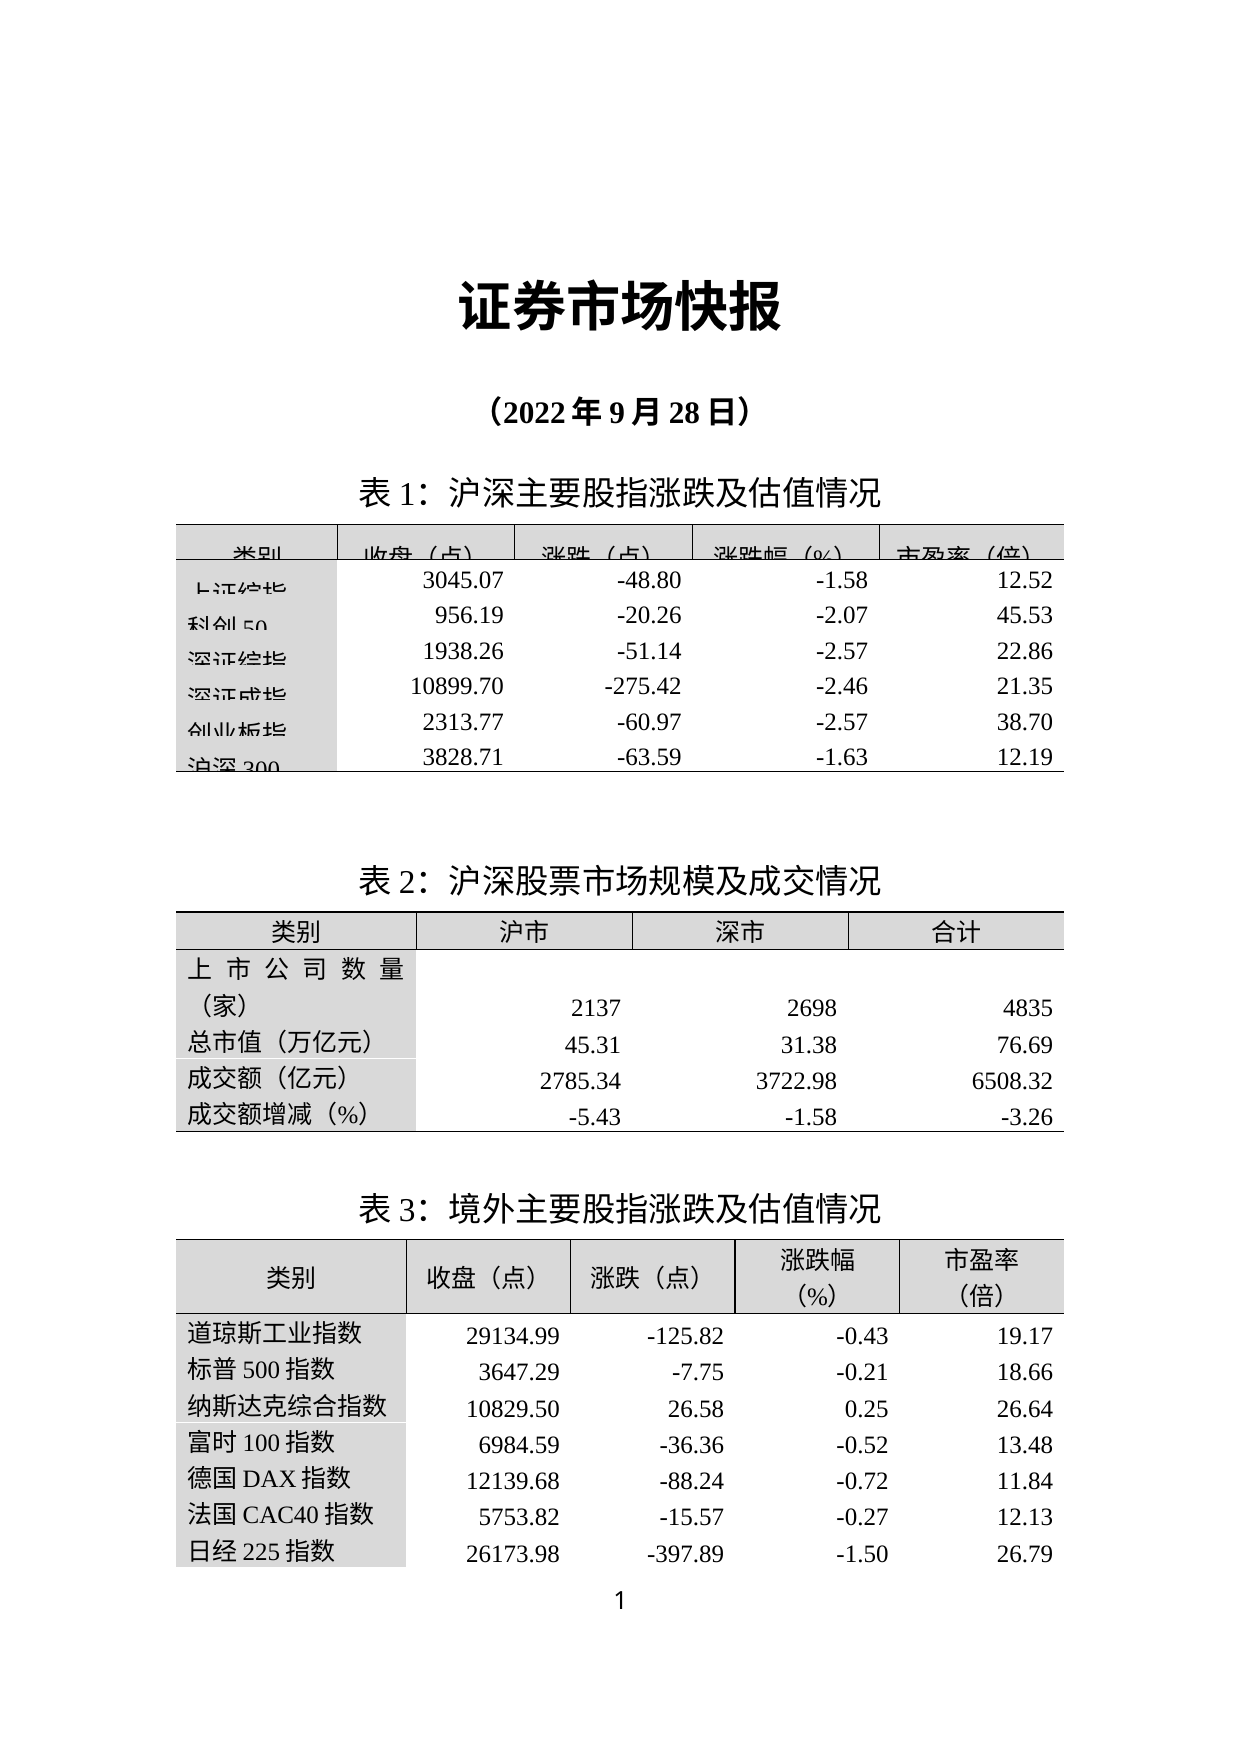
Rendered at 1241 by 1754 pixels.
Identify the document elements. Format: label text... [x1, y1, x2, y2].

table_cell 12139.68 [406, 1459, 571, 1495]
table_cell 纳斯达克综合指数 [176, 1386, 406, 1422]
text （2022年9月28日） [187, 377, 1053, 442]
table_header 深市 [633, 913, 847, 949]
table_cell -20.26 [515, 594, 692, 629]
table_cell 45.31 [416, 1022, 632, 1058]
table_cell -0.27 [735, 1495, 899, 1531]
text 表2：沪深股票市场规模及成交情况 [187, 846, 1053, 911]
table_cell 创业板指 [176, 700, 337, 735]
table_cell 科创50 [176, 594, 337, 629]
table_cell 13.48 [899, 1423, 1064, 1459]
table_cell 12.52 [879, 560, 1064, 594]
table_cell 上市公司数量（家） [176, 950, 416, 1022]
table_cell 956.19 [337, 594, 515, 629]
table_cell -88.24 [571, 1459, 735, 1495]
table_header 收盘（点） [407, 1240, 570, 1313]
table_cell 3045.07 [337, 560, 515, 594]
table_cell 76.69 [848, 1022, 1064, 1058]
table_header 涨跌幅（%） [736, 1240, 899, 1313]
table_cell 22.86 [879, 629, 1064, 665]
table_cell 5753.82 [406, 1495, 571, 1531]
table_cell 38.70 [879, 700, 1064, 735]
text 表3：境外主要股指涨跌及估值情况 [187, 1174, 1053, 1239]
table_cell 21.35 [879, 665, 1064, 700]
table_cell -1.58 [693, 560, 879, 594]
table_cell 法国CAC40指数 [176, 1495, 406, 1531]
table_cell 3722.98 [632, 1059, 848, 1095]
table_cell 富时100指数 [176, 1423, 406, 1459]
table_cell 45.53 [879, 594, 1064, 629]
table_header 类别 [176, 1240, 406, 1313]
table_header 市盈率（倍） [900, 1240, 1064, 1313]
table_cell -60.97 [515, 700, 692, 735]
table_cell -2.57 [693, 700, 879, 735]
table_cell -7.75 [571, 1350, 735, 1386]
table_cell -3.26 [848, 1095, 1064, 1131]
table_cell 18.66 [899, 1350, 1064, 1386]
table_cell -63.59 [515, 735, 692, 771]
text 证券市场快报 [187, 254, 1053, 351]
table_cell -275.42 [515, 665, 692, 700]
table_cell 2313.77 [337, 700, 515, 735]
table_cell 19.17 [899, 1314, 1064, 1350]
table_cell -5.43 [416, 1095, 632, 1131]
table_cell 道琼斯工业指数 [176, 1314, 406, 1350]
table_cell -0.43 [735, 1314, 899, 1350]
table_cell 2785.34 [416, 1059, 632, 1095]
table_cell 26173.98 [406, 1531, 571, 1567]
table_cell -125.82 [571, 1314, 735, 1350]
table_cell 3828.71 [337, 735, 515, 771]
table_cell 11.84 [899, 1459, 1064, 1495]
table_cell -48.80 [515, 560, 692, 594]
table_cell -1.58 [632, 1095, 848, 1131]
table_cell -36.36 [571, 1423, 735, 1459]
table_cell 深证成指 [176, 665, 337, 700]
table_cell -0.72 [735, 1459, 899, 1495]
table_cell 成交额增减（%） [176, 1095, 416, 1131]
table_cell 26.64 [899, 1386, 1064, 1422]
table_cell -0.21 [735, 1350, 899, 1386]
table_header 收盘（点） [338, 525, 514, 559]
table_cell 0.25 [735, 1386, 899, 1422]
table_cell 31.38 [632, 1022, 848, 1058]
table_header 涨跌（点） [571, 1240, 734, 1313]
table_cell 总市值（万亿元） [176, 1022, 416, 1058]
table_cell 深证综指 [176, 629, 337, 665]
table_cell 26.79 [899, 1531, 1064, 1567]
table_cell 成交额（亿元） [176, 1059, 416, 1095]
table_header 市盈率（倍） [879, 525, 1064, 559]
table_cell 日经225指数 [176, 1531, 406, 1567]
table_cell -51.14 [515, 629, 692, 665]
table_cell 12.13 [899, 1495, 1064, 1531]
table_cell -2.46 [693, 665, 879, 700]
table_cell -397.89 [571, 1531, 735, 1567]
table_cell 26.58 [571, 1386, 735, 1422]
table_cell -2.07 [693, 594, 879, 629]
table_cell -1.63 [693, 735, 879, 771]
text 表1：沪深主要股指涨跌及估值情况 [187, 458, 1053, 523]
table_header 类别 [176, 525, 337, 559]
table_cell 6508.32 [848, 1059, 1064, 1095]
table_cell 1938.26 [337, 629, 515, 665]
table_cell 6984.59 [406, 1423, 571, 1459]
table_cell 沪深300 [176, 735, 337, 771]
table_cell -15.57 [571, 1495, 735, 1531]
table_cell 2698 [632, 950, 848, 1022]
table_cell 10899.70 [337, 665, 515, 700]
table_cell -1.50 [735, 1531, 899, 1567]
table_header 合计 [848, 913, 1064, 949]
table_header 沪市 [417, 913, 632, 949]
table_header 涨跌幅（%） [693, 525, 878, 559]
table_cell 2137 [416, 950, 632, 1022]
table_header 类别 [176, 913, 416, 949]
table_cell -2.57 [693, 629, 879, 665]
table_cell 10829.50 [406, 1386, 571, 1422]
table_cell 4835 [848, 950, 1064, 1022]
table_cell -0.52 [735, 1423, 899, 1459]
table_cell 3647.29 [406, 1350, 571, 1386]
table_cell 上证综指 [176, 560, 337, 594]
table_cell 德国DAX指数 [176, 1459, 406, 1495]
table_header 涨跌（点） [515, 525, 692, 559]
table_cell 29134.99 [406, 1314, 571, 1350]
table_cell 12.19 [879, 735, 1064, 771]
table_cell 标普500指数 [176, 1350, 406, 1386]
